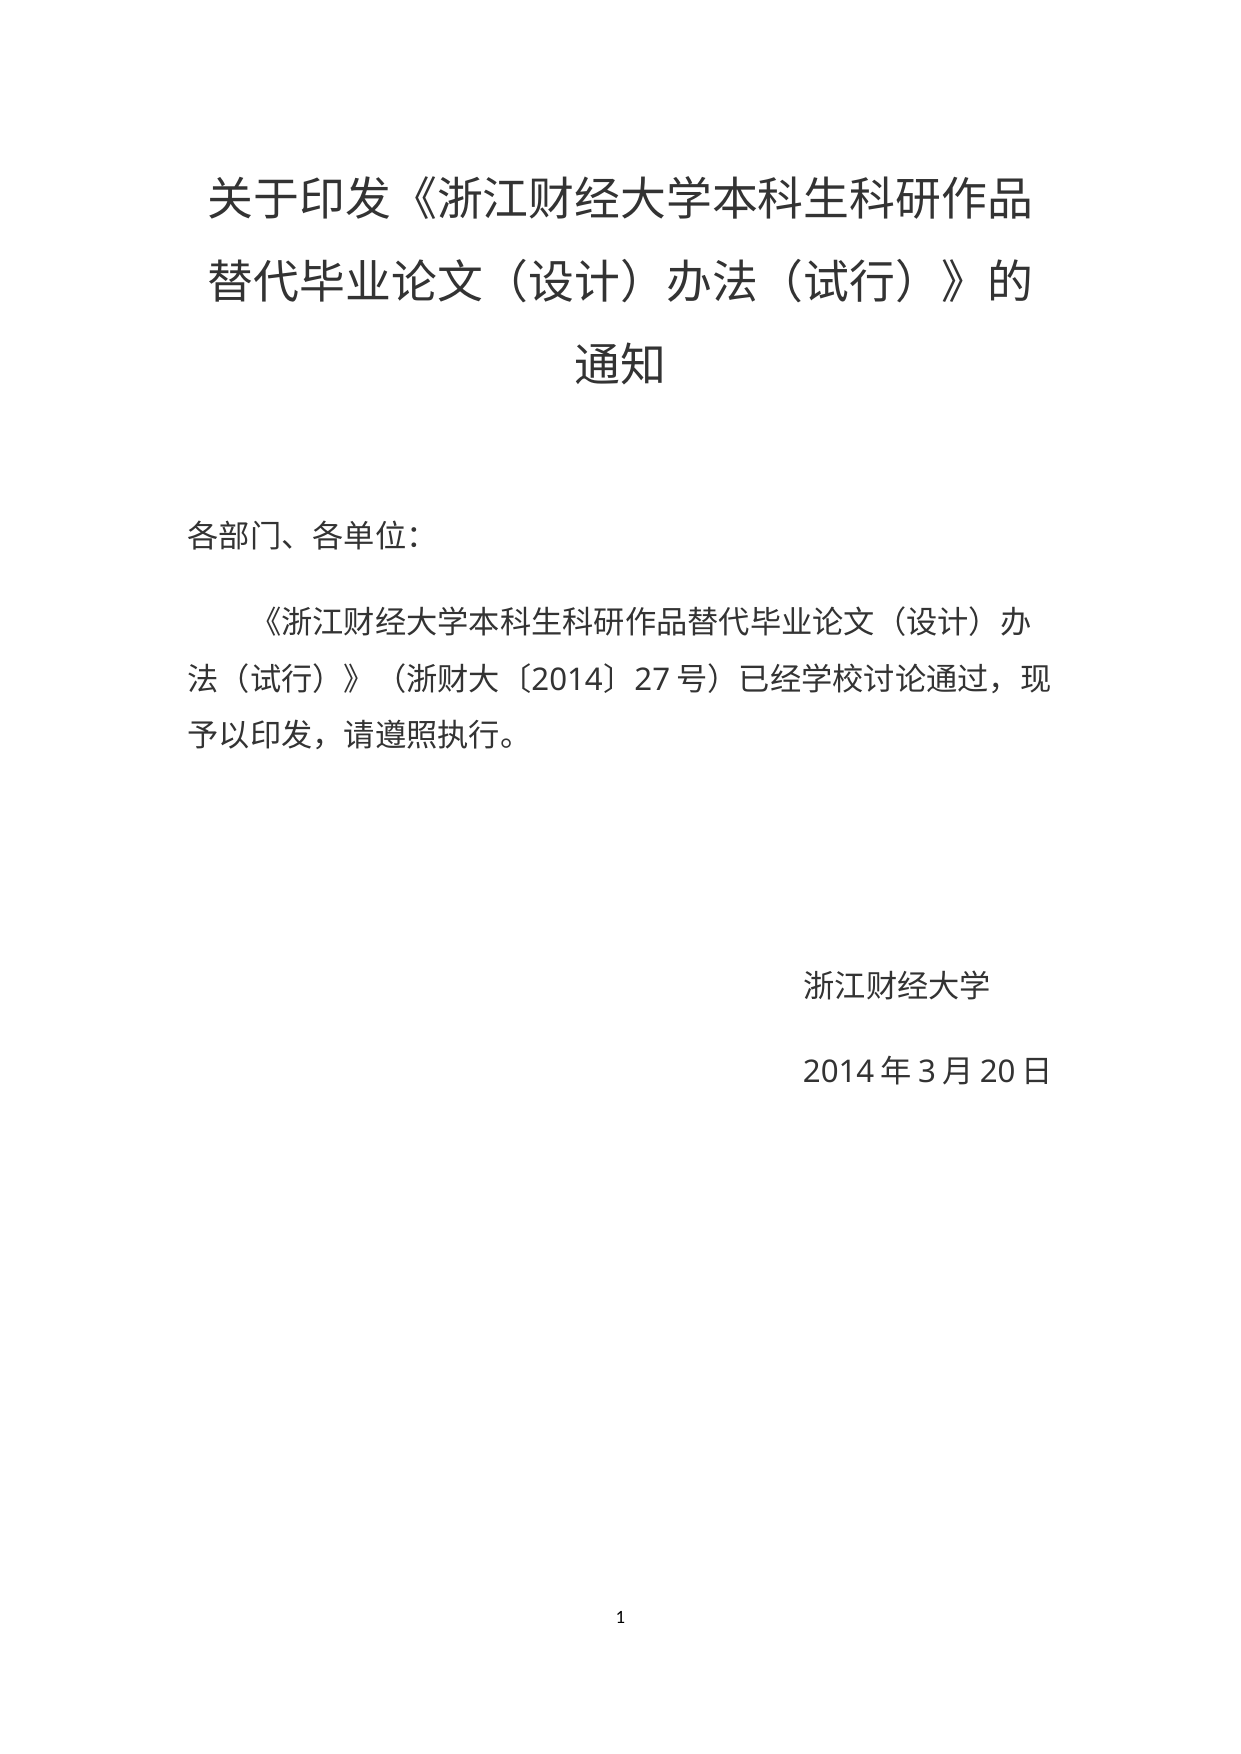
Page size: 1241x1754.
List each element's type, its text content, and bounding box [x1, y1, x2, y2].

text 2014年3月20日 [187, 1046, 1053, 1092]
text 浙江财经大学 [187, 961, 991, 1006]
text 各部门、各单位： [187, 512, 1053, 557]
text 《浙江财经大学本科生科研作品替代毕业论文（设计）办法（试行）》（浙财大〔2014〕27号）已经学校讨论通过，现予以印发，请遵照执行。 [187, 597, 1053, 756]
text 关于印发《浙江财经大学本科生科研作品替代毕业论文（设计）办法（试行）》的通知 [187, 162, 1053, 394]
